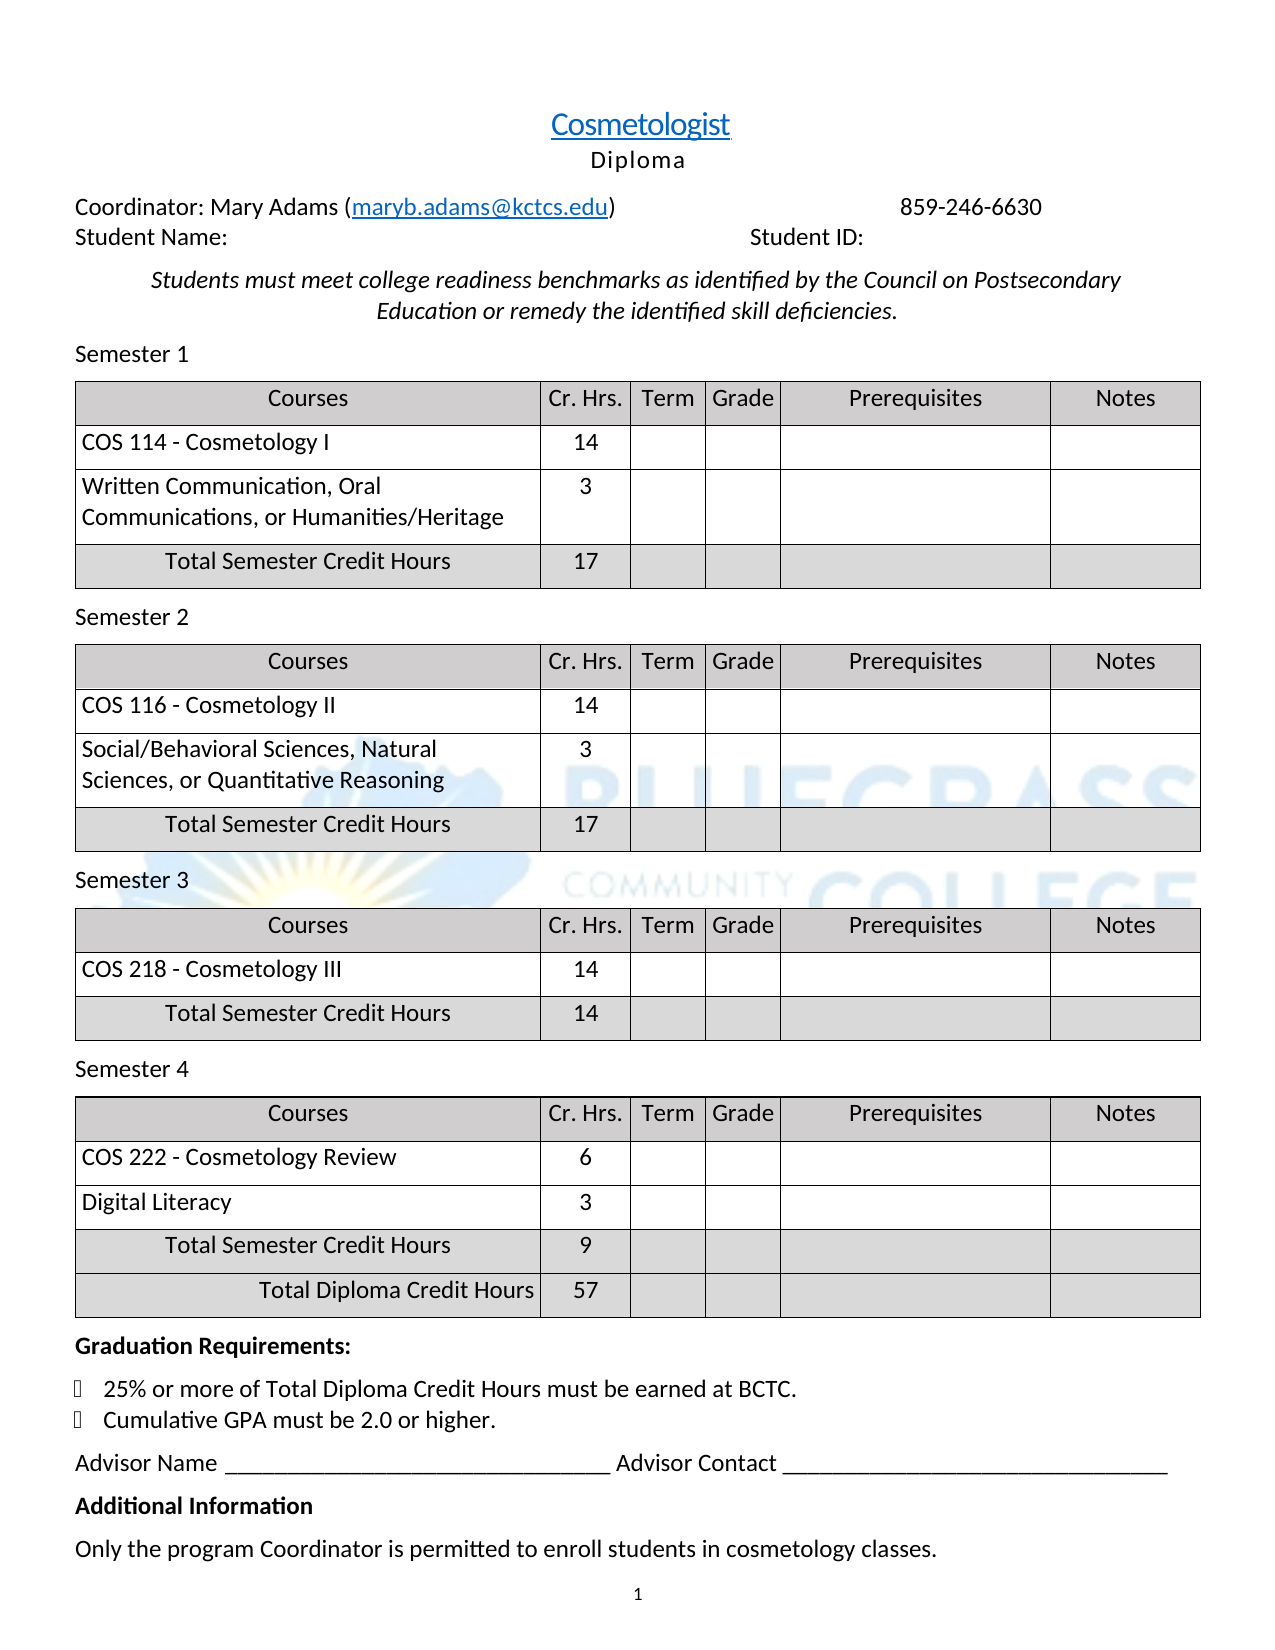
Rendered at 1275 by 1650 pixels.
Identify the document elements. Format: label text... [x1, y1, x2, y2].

text Student Name: Student ID: [75, 221, 1200, 252]
table_cell [706, 997, 780, 1040]
table_cell [706, 734, 780, 807]
table_cell [631, 470, 705, 544]
table_cell COS 116 - Cosmetology II [76, 690, 540, 732]
table_cell [1051, 1274, 1200, 1317]
table_cell [706, 545, 780, 588]
table_cell 17 [541, 808, 630, 851]
table_cell [781, 953, 1050, 996]
title Cosmetologist [75, 103, 1200, 144]
subtitle Diploma [75, 144, 1200, 174]
table_cell 14 [541, 953, 630, 996]
table_cell 3 [541, 470, 630, 544]
table_cell [781, 808, 1050, 851]
text Semester 1 [75, 338, 1200, 368]
table_cell Written Communication, Oral Communications, or Humanities/Heritage [76, 470, 540, 544]
table_header Courses [76, 1098, 540, 1141]
table_cell 3 [541, 734, 630, 807]
table_header Notes [1051, 909, 1200, 952]
table_cell [631, 997, 705, 1040]
table_cell [781, 1230, 1050, 1273]
table_cell [1051, 808, 1200, 851]
text Semester 2 [75, 601, 1200, 632]
text Additional Information [75, 1490, 1200, 1520]
table_header Courses [76, 909, 540, 952]
table_header Term [631, 645, 705, 688]
table_cell Total Semester Credit Hours [76, 997, 540, 1040]
table_cell 3 [541, 1186, 630, 1229]
table_cell [781, 1274, 1050, 1317]
table_cell COS 218 - Cosmetology III [76, 953, 540, 996]
table_cell [781, 734, 1050, 807]
table_cell [1051, 470, 1200, 544]
text Graduation Requirements: [75, 1330, 1200, 1361]
table_cell [1051, 1142, 1200, 1184]
table_header Grade [706, 382, 780, 425]
table_cell 14 [541, 426, 630, 469]
table_cell [631, 953, 705, 996]
table_cell Total Semester Credit Hours [76, 808, 540, 851]
text Students must meet college readiness benchmarks as identified by the Council on Postsecondary Education or remedy the identified skill deficiencies. [150, 264, 1125, 326]
table_header Notes [1051, 645, 1200, 688]
table_cell [706, 1186, 780, 1229]
table_header Cr. Hrs. [541, 382, 630, 425]
table_cell [781, 997, 1050, 1040]
table_cell 6 [541, 1142, 630, 1184]
table_cell [631, 690, 705, 732]
table_cell [631, 734, 705, 807]
table_cell [631, 1230, 705, 1273]
table_header Cr. Hrs. [541, 645, 630, 688]
table_cell [631, 1186, 705, 1229]
table_cell 14 [541, 997, 630, 1040]
table_cell [781, 1142, 1050, 1184]
table_header Cr. Hrs. [541, 909, 630, 952]
table_header Term [631, 1098, 705, 1141]
table_header Prerequisites [781, 1098, 1050, 1141]
table_cell [1051, 690, 1200, 732]
table_cell [781, 426, 1050, 469]
table_cell [1051, 1186, 1200, 1229]
text Semester 4 [75, 1053, 1200, 1084]
table_cell [631, 808, 705, 851]
table_cell [706, 690, 780, 732]
table_cell 9 [541, 1230, 630, 1273]
table_cell [706, 470, 780, 544]
table_cell [1051, 734, 1200, 807]
table_header Grade [706, 1098, 780, 1141]
table_cell [706, 1230, 780, 1273]
table_header Notes [1051, 382, 1200, 425]
table_cell [706, 1274, 780, 1317]
table_cell [1051, 426, 1200, 469]
table_header Grade [706, 909, 780, 952]
table_cell [706, 1142, 780, 1184]
table_header Courses [76, 645, 540, 688]
text Semester 3 [75, 865, 1200, 895]
table_cell [631, 545, 705, 588]
table_cell Total Diploma Credit Hours [76, 1274, 540, 1317]
table_cell 14 [541, 690, 630, 732]
table_cell COS 222 - Cosmetology Review [76, 1142, 540, 1184]
text Advisor Name _______________________________ Advisor Contact _______________________________ [75, 1447, 1200, 1477]
table_cell Total Semester Credit Hours [76, 545, 540, 588]
table_cell COS 114 - Cosmetology I [76, 426, 540, 469]
table_cell 17 [541, 545, 630, 588]
table_cell Total Semester Credit Hours [76, 1230, 540, 1273]
table_cell [781, 470, 1050, 544]
table_cell [781, 690, 1050, 732]
table_header Prerequisites [781, 909, 1050, 952]
table_header Term [631, 382, 705, 425]
table_cell [631, 1274, 705, 1317]
table_cell 57 [541, 1274, 630, 1317]
table_cell [1051, 545, 1200, 588]
table_cell [706, 426, 780, 469]
table_cell [781, 545, 1050, 588]
table_header Notes [1051, 1098, 1200, 1141]
table_header Grade [706, 645, 780, 688]
table_cell [781, 1186, 1050, 1229]
table_cell [706, 953, 780, 996]
table_header Cr. Hrs. [541, 1098, 630, 1141]
table_cell Social/Behavioral Sciences, Natural Sciences, or Quantitative Reasoning [76, 734, 540, 807]
table_cell [631, 426, 705, 469]
table_cell [1051, 953, 1200, 996]
table_cell Digital Literacy [76, 1186, 540, 1229]
list 25% or more of Total Diploma Credit Hours must be earned at BCTC. [73, 1373, 1200, 1404]
text Only the program Coordinator is permitted to enroll students in cosmetology classes. [75, 1533, 1200, 1563]
table_header Prerequisites [781, 382, 1050, 425]
table_header Term [631, 909, 705, 952]
table_cell [631, 1142, 705, 1184]
table_cell [1051, 997, 1200, 1040]
table_cell [706, 808, 780, 851]
table_cell [1051, 1230, 1200, 1273]
text Coordinator: Mary Adams (maryb.adams@kctcs.edu) 859-246-6630 [75, 191, 1200, 221]
list Cumulative GPA must be 2.0 or higher. [73, 1404, 1200, 1434]
table_header Prerequisites [781, 645, 1050, 688]
table_header Courses [76, 382, 540, 425]
